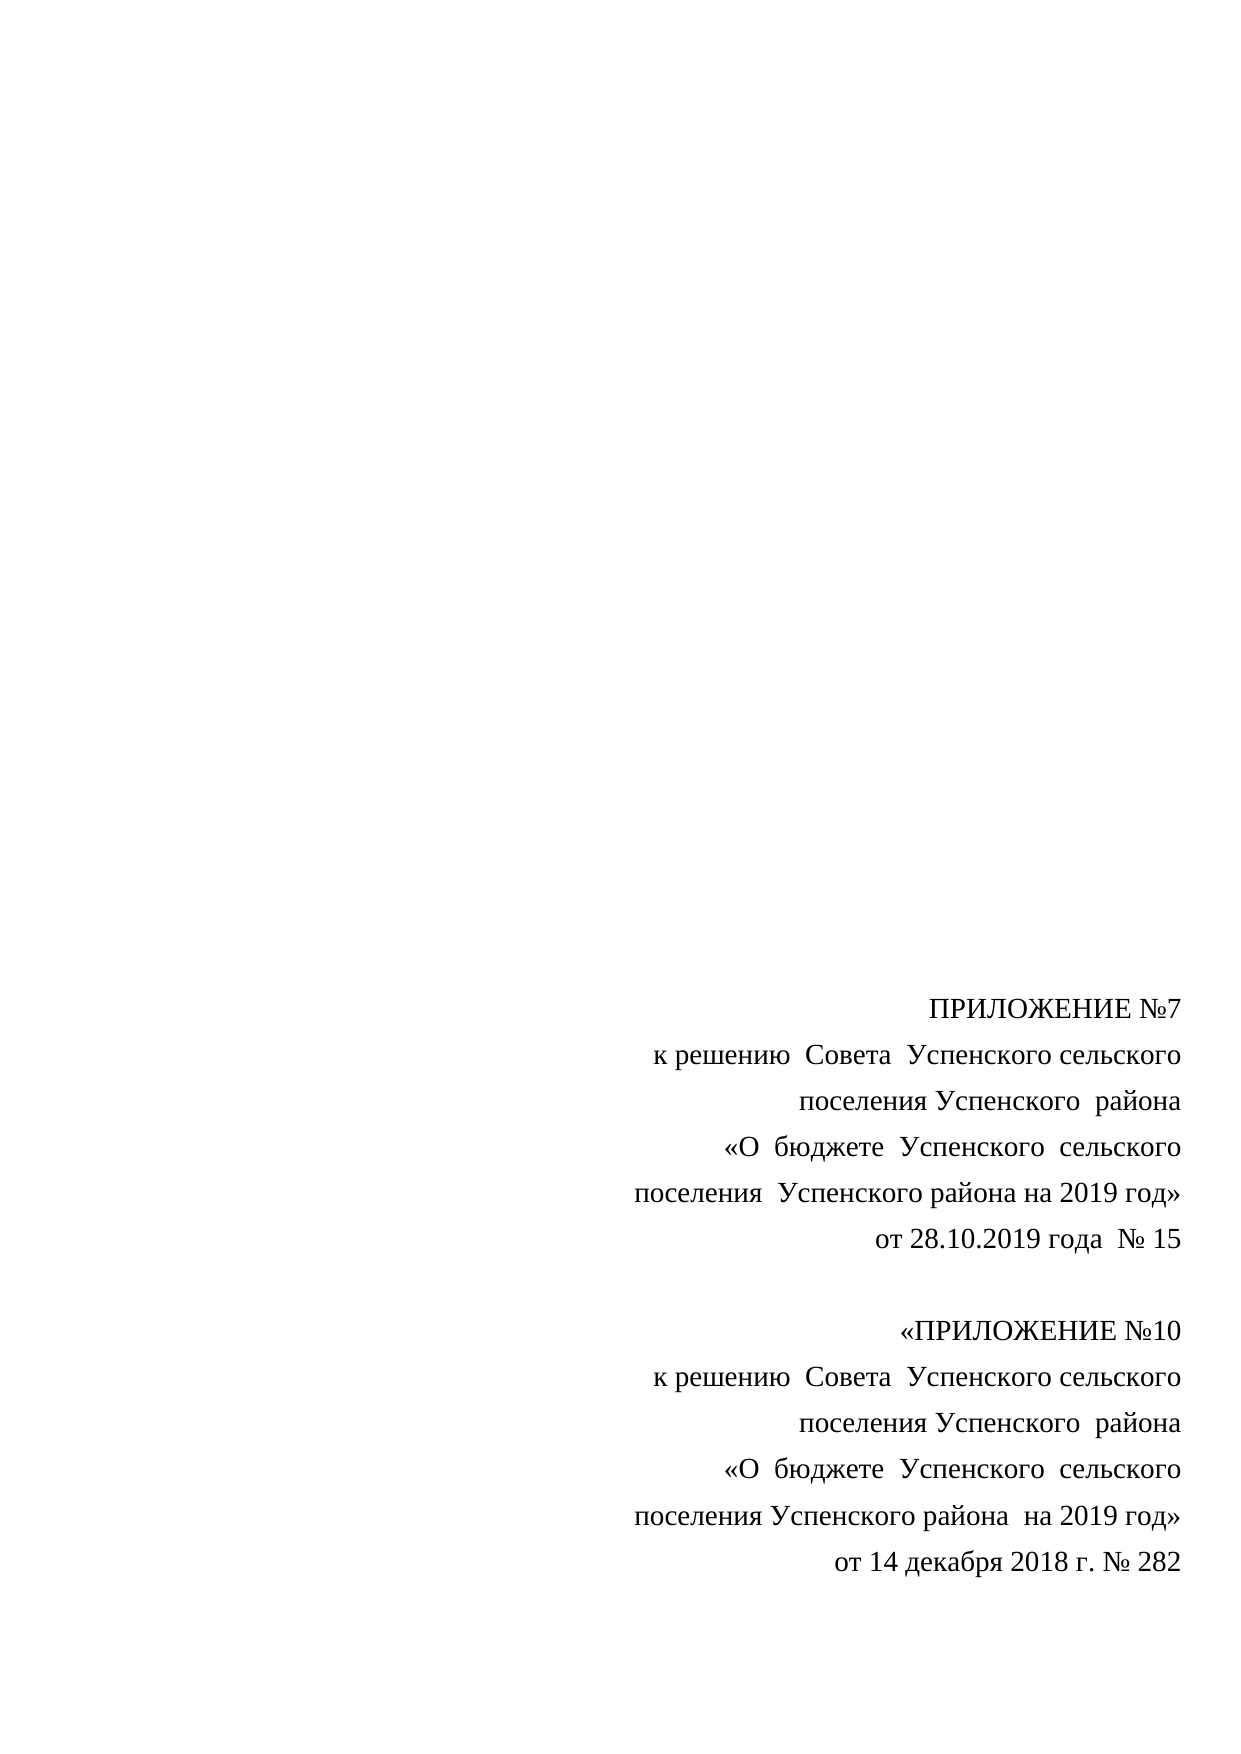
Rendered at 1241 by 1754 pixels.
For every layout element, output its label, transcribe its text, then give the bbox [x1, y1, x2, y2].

text поселения Успенского района [207, 1083, 1181, 1117]
text «О бюджете Успенского сельского [207, 1452, 1181, 1485]
text «ПРИЛОЖЕНИЕ №10 [207, 1313, 1181, 1347]
text поселения Успенского района [207, 1406, 1181, 1439]
text поселения Успенского района на 2019 год» [207, 1175, 1181, 1209]
text от 28.10.2019 года № 15 [207, 1221, 1181, 1255]
text к решению Совета Успенского сельского [207, 1359, 1181, 1393]
text к решению Совета Успенского сельского [207, 1037, 1181, 1071]
text «О бюджете Успенского сельского [207, 1129, 1181, 1163]
text поселения Успенского района на 2019 год» [207, 1498, 1181, 1531]
text ПРИЛОЖЕНИЕ №7 [207, 991, 1181, 1025]
text от 14 декабря 2018 г. № 282 [207, 1544, 1181, 1577]
